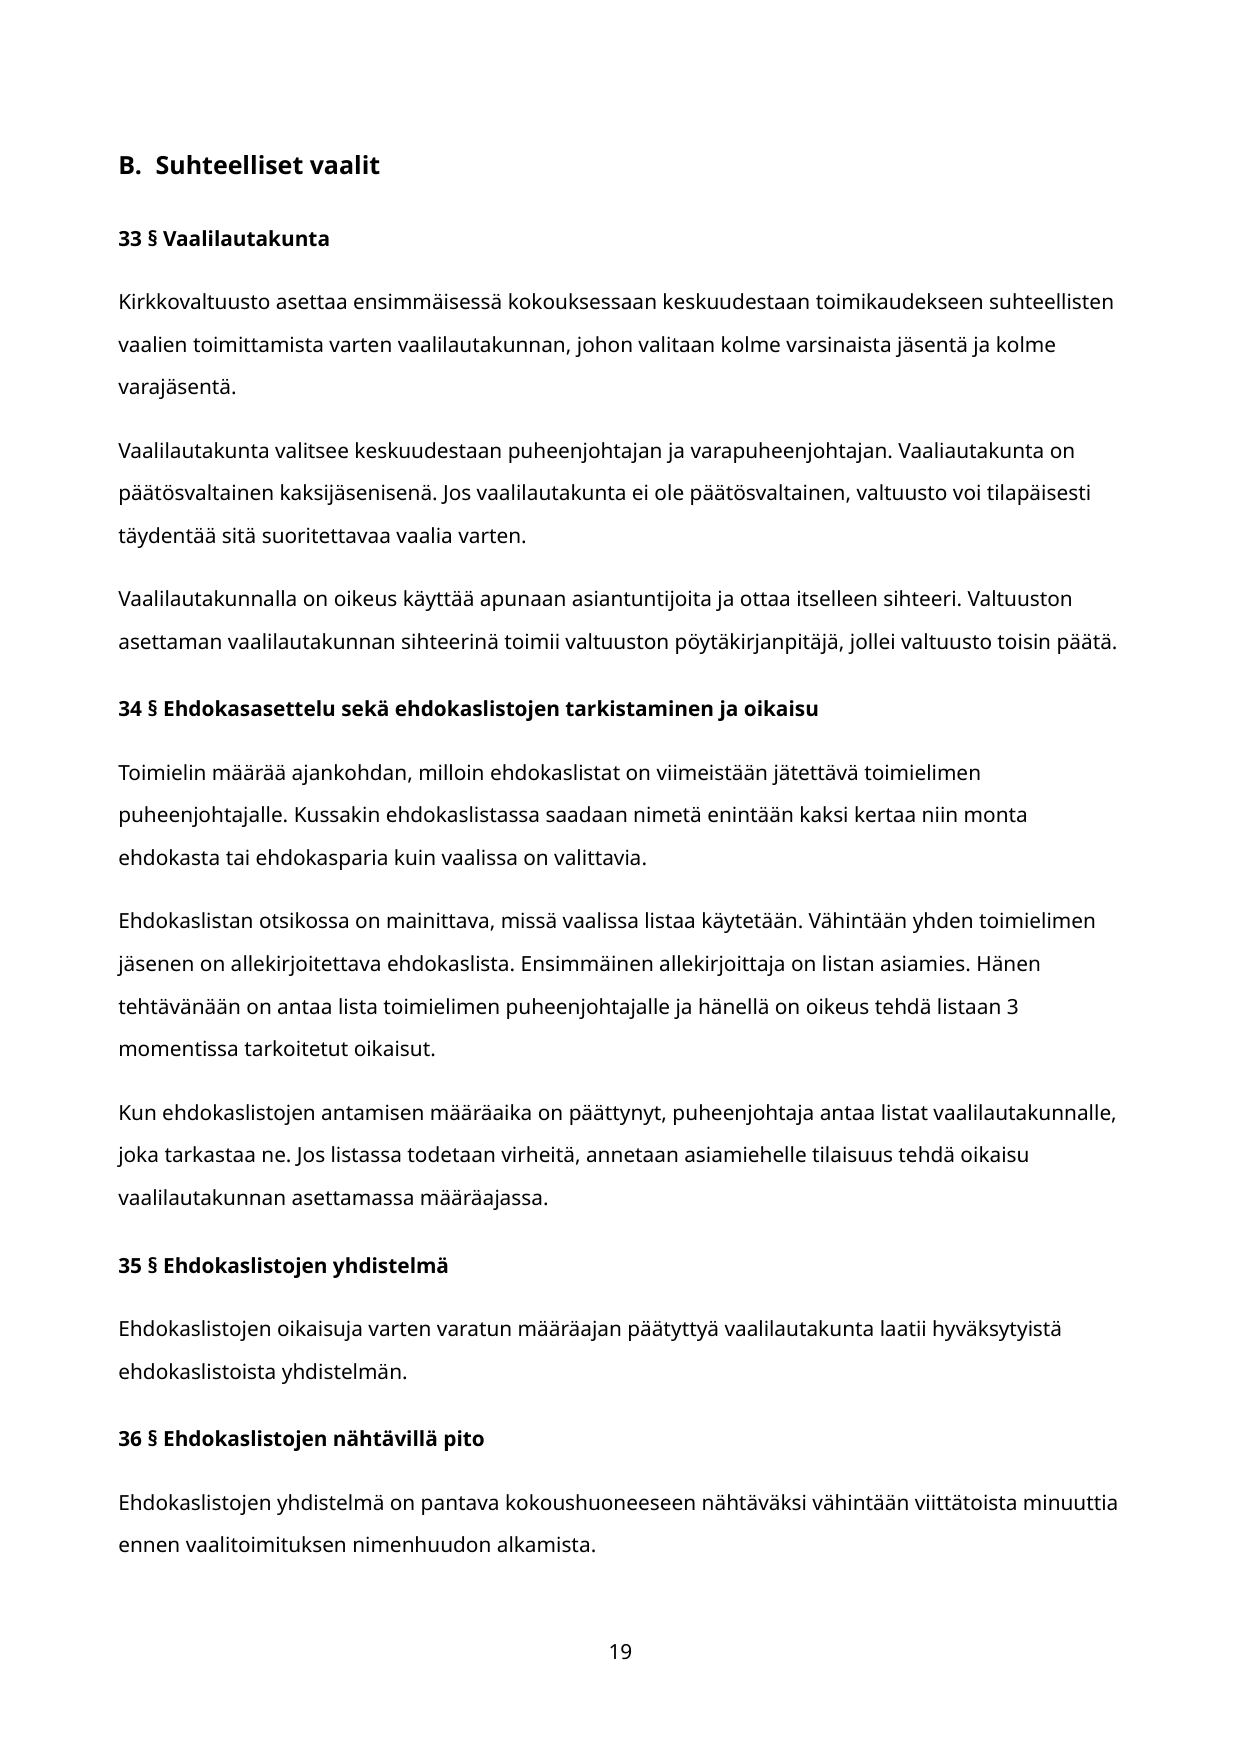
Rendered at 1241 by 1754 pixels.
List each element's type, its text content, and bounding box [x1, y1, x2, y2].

text Vaalilautakunta valitsee keskuudestaan puheenjohtajan ja varapuheenjohtajan. Vaaliautakunta on päätösvaltainen kaksijäsenisenä. Jos vaalilautakunta ei ole päätösvaltainen, valtuusto voi tilapäisesti täydentää sitä suoritettavaa vaalia varten. [118, 436, 1122, 549]
subtitle 36 § Ehdokaslistojen nähtävillä pito [118, 1424, 1122, 1453]
subtitle 35 § Ehdokaslistojen yhdistelmä [118, 1251, 1122, 1279]
text Toimielin määrää ajankohdan, milloin ehdokaslistat on viimeistään jätettävä toimielimen puheenjohtajalle. Kussakin ehdokaslistassa saadaan nimetä enintään kaksi kertaa niin monta ehdokasta tai ehdokasparia kuin vaalissa on valittavia. [118, 758, 1122, 872]
text Ehdokaslistojen yhdistelmä on pantava kokoushuoneeseen nähtäväksi vähintään viittätoista minuuttia ennen vaalitoimituksen nimenhuudon alkamista. [118, 1488, 1122, 1559]
text Kirkkovaltuusto asettaa ensimmäisessä kokouksessaan keskuudestaan toimikaudekseen suhteellisten vaalien toimittamista varten vaalilautakunnan, johon valitaan kolme varsinaista jäsentä ja kolme varajäsentä. [118, 287, 1122, 401]
text Kun ehdokaslistojen antamisen määräaika on päättynyt, puheenjohtaja antaa listat vaalilautakunnalle, joka tarkastaa ne. Jos listassa todetaan virheitä, annetaan asiamiehelle tilaisuus tehdä oikaisu vaalilautakunnan asettamassa määräajassa. [118, 1098, 1122, 1212]
text Ehdokaslistan otsikossa on mainittava, missä vaalissa listaa käytetään. Vähintään yhden toimielimen jäsenen on allekirjoitettava ehdokaslista. Ensimmäinen allekirjoittaja on listan asiamies. Hänen tehtävänään on antaa lista toimielimen puheenjohtajalle ja hänellä on oikeus tehdä listaan 3 momentissa tarkoitetut oikaisut. [118, 907, 1122, 1063]
subtitle 34 § Ehdokasasettelu sekä ehdokaslistojen tarkistaminen ja oikaisu [118, 694, 1122, 723]
text Vaalilautakunnalla on oikeus käyttää apunaan asiantuntijoita ja ottaa itselleen sihteeri. Valtuuston asettaman vaalilautakunnan sihteerinä toimii valtuuston pöytäkirjanpitäjä, jollei valtuusto toisin päätä. [118, 584, 1122, 655]
subtitle Suhteelliset vaalit [118, 148, 1122, 182]
text Ehdokaslistojen oikaisuja varten varatun määräajan päätyttyä vaalilautakunta laatii hyväksytyistä ehdokaslistoista yhdistelmän. [118, 1314, 1122, 1385]
subtitle 33 § Vaalilautakunta [118, 224, 1122, 252]
